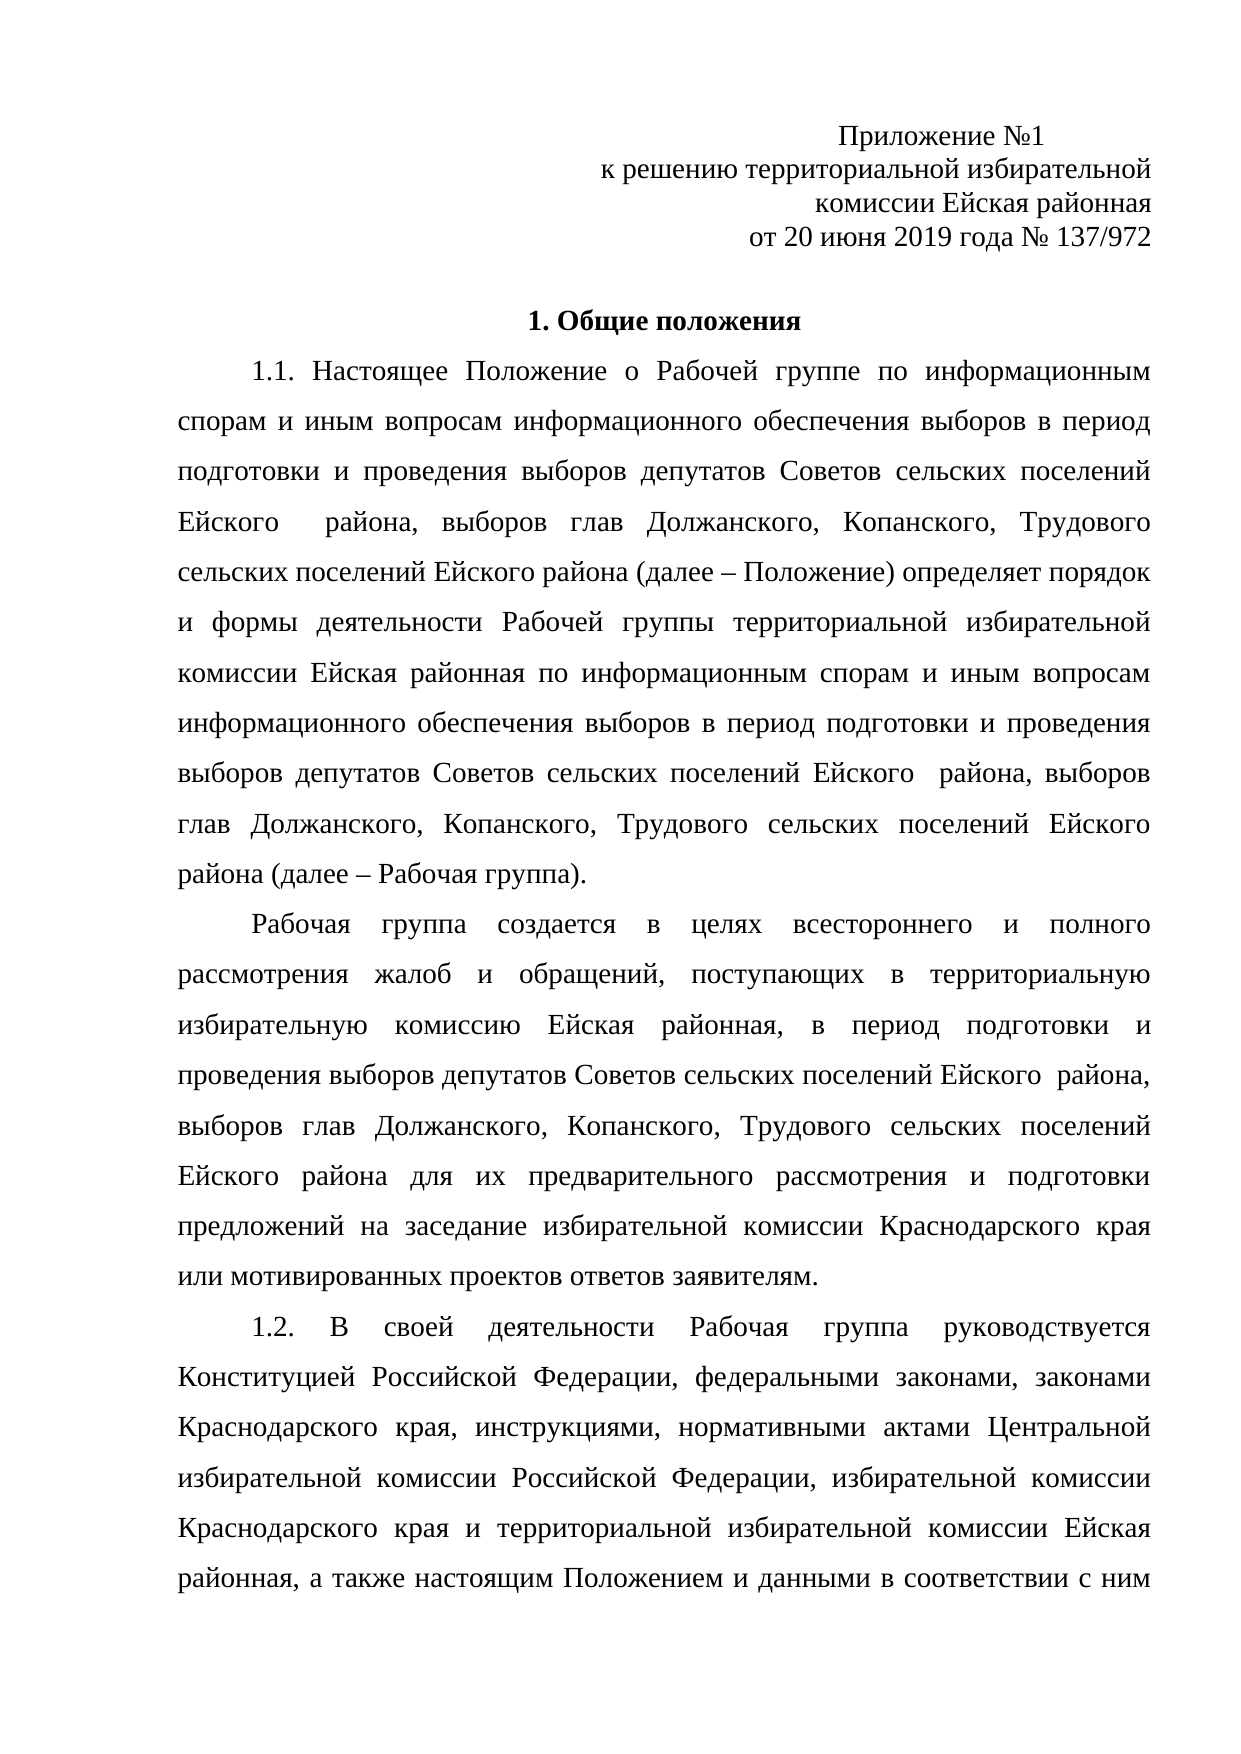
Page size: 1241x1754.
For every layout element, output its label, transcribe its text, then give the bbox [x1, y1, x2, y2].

text 1.1. Настоящее Положение о Рабочей группе по информационным спорам и иным вопросам информационного обеспечения выборов в период подготовки и проведения выборов депутатов Советов сельских поселений Ейского района, выборов глав Должанского, Копанского, Трудового сельских поселений Ейского района (далее – Положение) определяет порядок и формы деятельности Рабочей группы территориальной избирательной комиссии Ейская районная по информационным спорам и иным вопросам информационного обеспечения выборов в период подготовки и проведения выборов депутатов Советов сельских поселений Ейского района, выборов глав Должанского, Копанского, Трудового сельских поселений Ейского района (далее – Рабочая группа). [177, 353, 1152, 889]
text 1. Общие положения [177, 303, 1152, 336]
text комиссии Ейская районная [177, 185, 1152, 219]
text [177, 1309, 1152, 1594]
text от 20 июня 2019 года № 137/972 [177, 219, 1152, 252]
text к решению территориальной избирательной [177, 152, 1152, 185]
text Рабочая группа создается в целях всестороннего и полного рассмотрения жалоб и обращений, поступающих в территориальную избирательную комиссию Ейская районная, в период подготовки и проведения выборов депутатов Советов сельских поселений Ейского района, выборов глав Должанского, Копанского, Трудового сельских поселений Ейского района для их предварительного рассмотрения и подготовки предложений на заседание избирательной комиссии Краснодарского края или мотивированных проектов ответов заявителям. [177, 906, 1152, 1292]
text Приложение №1 [177, 118, 1152, 152]
